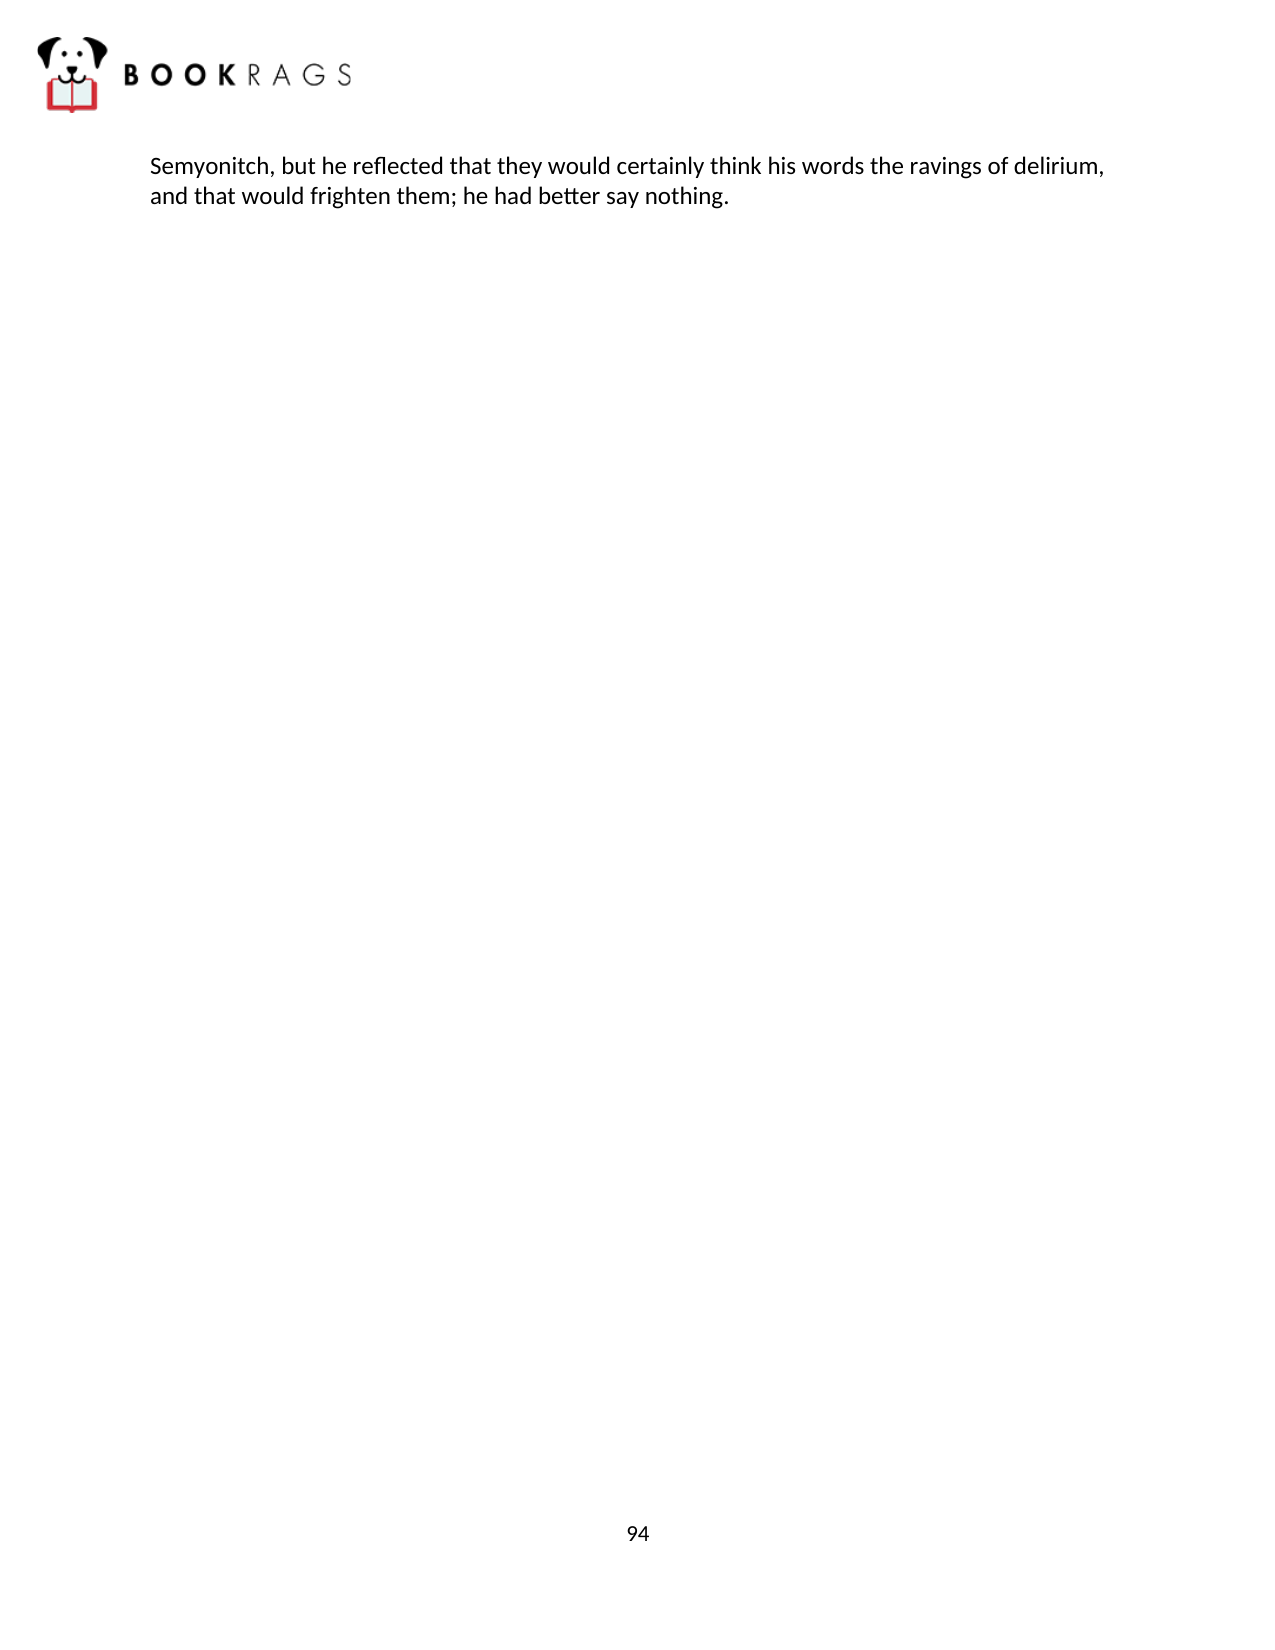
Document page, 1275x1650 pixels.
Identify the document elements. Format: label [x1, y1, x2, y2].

text [150, 150, 1125, 211]
picture [37, 37, 351, 113]
